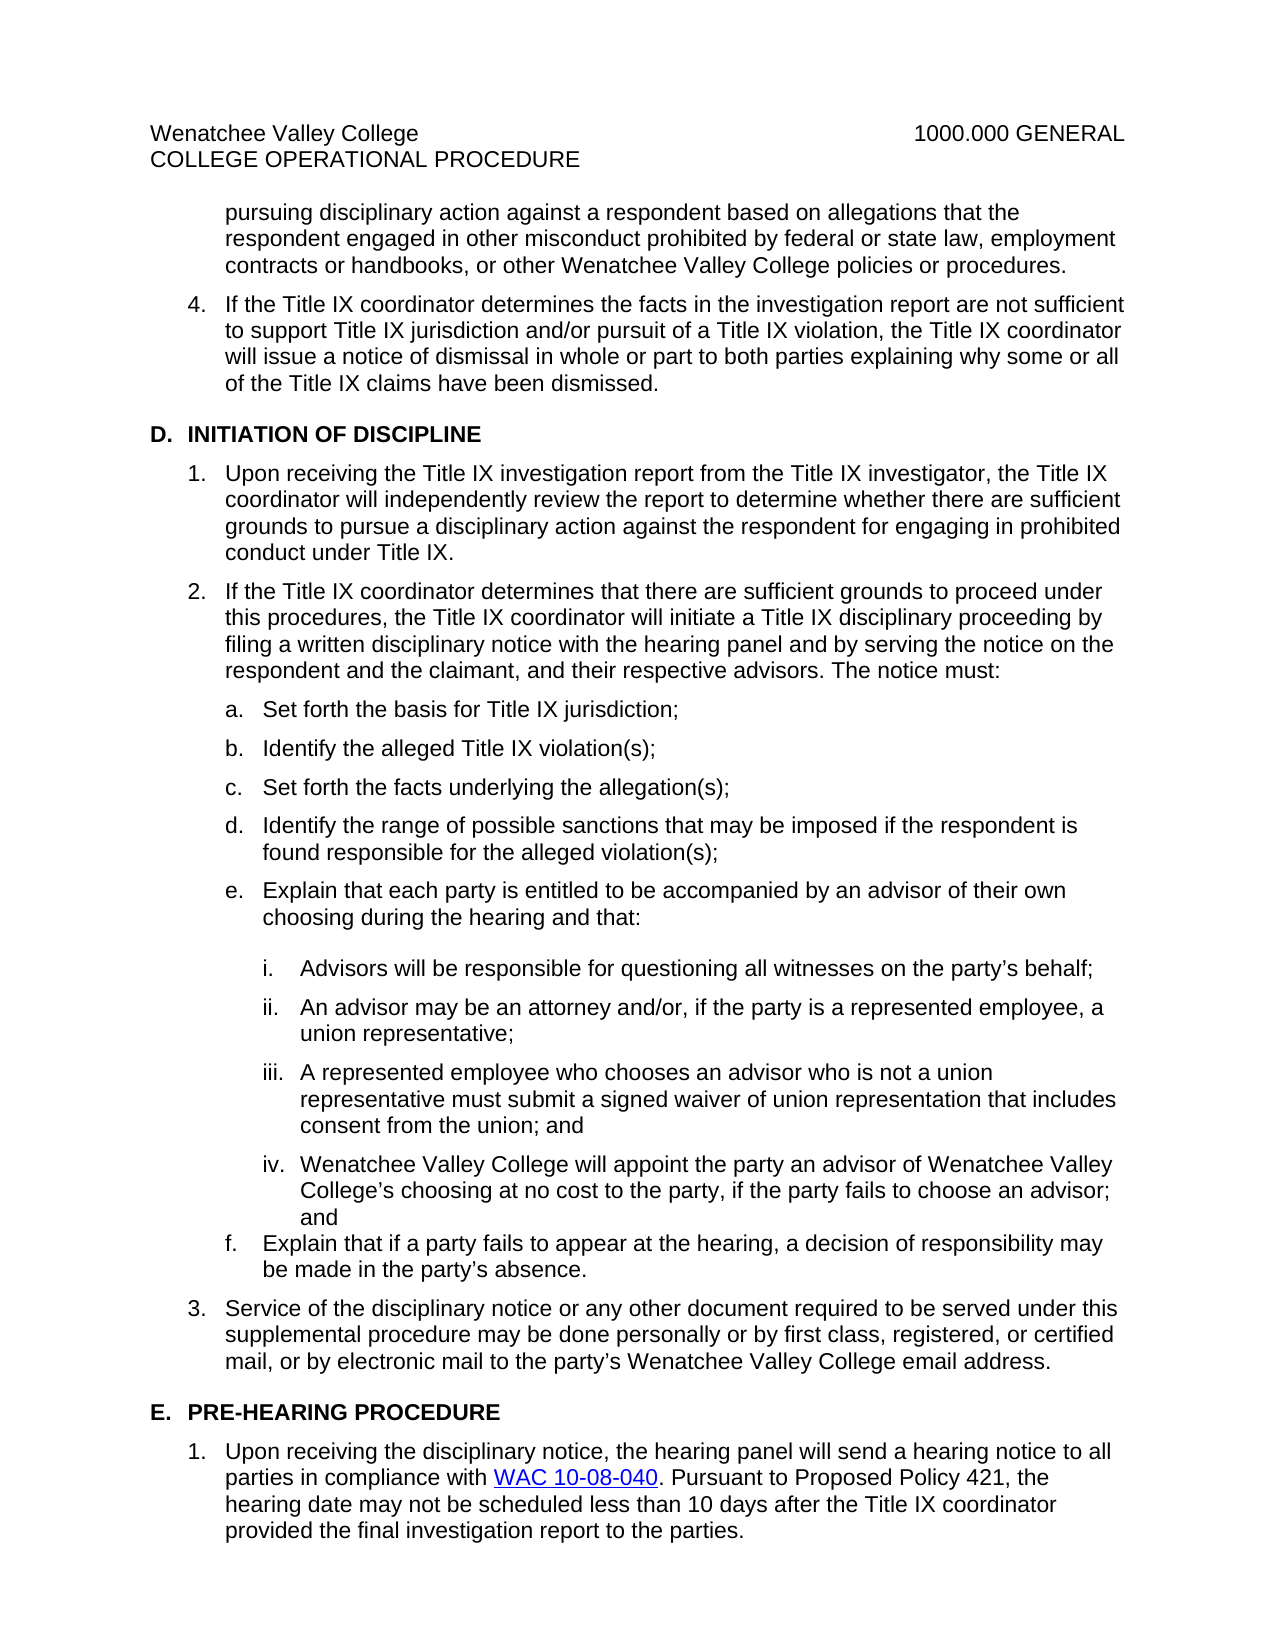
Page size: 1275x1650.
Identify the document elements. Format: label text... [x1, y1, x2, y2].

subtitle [187, 199, 1125, 278]
subtitle iii. A represented employee who chooses an advisor who is not a union representative must submit a signed waiver of union representation that includes consent from the union; and [262, 1059, 1125, 1138]
subtitle i. Advisors will be responsible for questioning all witnesses on the party’s behalf; [262, 955, 1125, 982]
subtitle e. Explain that each party is entitled to be accompanied by an advisor of their own choosing during the hearing and that: [225, 877, 1125, 930]
subtitle 4. If the Title IX coordinator determines the facts in the investigation report are not sufficient to support Title IX jurisdiction and/or pursuit of a Title IX violation, the Title IX coordinator will issue a notice of dismissal in whole or part to both parties explaining why some or all of the Title IX claims have been dismissed. [187, 291, 1125, 396]
subtitle D. INITIATION OF DISCIPLINE [150, 421, 1125, 447]
subtitle E. PRE-HEARING PROCEDURE [150, 1399, 1125, 1426]
subtitle 3. Service of the disciplinary notice or any other document required to be served under this supplemental procedure may be done personally or by first class, registered, or certified mail, or by electronic mail to the party’s Wenatchee Valley College email address. [187, 1295, 1125, 1374]
subtitle 1. Upon receiving the Title IX investigation report from the Title IX investigator, the Title IX coordinator will independently review the report to determine whether there are sufficient grounds to pursue a disciplinary action against the respondent for engaging in prohibited conduct under Title IX. [187, 460, 1125, 565]
subtitle a. Set forth the basis for Title IX jurisdiction; [225, 696, 1125, 722]
subtitle f. Explain that if a party fails to appear at the hearing, a decision of responsibility may be made in the party’s absence. [225, 1230, 1125, 1283]
subtitle c. Set forth the facts underlying the allegation(s); [225, 773, 1125, 800]
subtitle b. Identify the alleged Title IX violation(s); [225, 734, 1125, 761]
subtitle d. Identify the range of possible sanctions that may be imposed if the respondent is found responsible for the alleged violation(s); [225, 812, 1125, 865]
subtitle 1. Upon receiving the disciplinary notice, the hearing panel will send a hearing notice to all parties in compliance with WAC 10-08-040. Pursuant to Proposed Policy 421, the hearing date may not be scheduled less than 10 days after the Title IX coordinator provided the final investigation report to the parties. [187, 1438, 1125, 1543]
subtitle ii. An advisor may be an attorney and/or, if the party is a represented employee, a union representative; [262, 994, 1125, 1047]
subtitle 2. If the Title IX coordinator determines that there are sufficient grounds to proceed under this procedures, the Title IX coordinator will initiate a Title IX disciplinary proceeding by filing a written disciplinary notice with the hearing panel and by serving the notice on the respondent and the claimant, and their respective advisors. The notice must: [187, 578, 1125, 683]
subtitle iv. Wenatchee Valley College will appoint the party an advisor of Wenatchee Valley College’s choosing at no cost to the party, if the party fails to choose an advisor; and [262, 1151, 1125, 1230]
